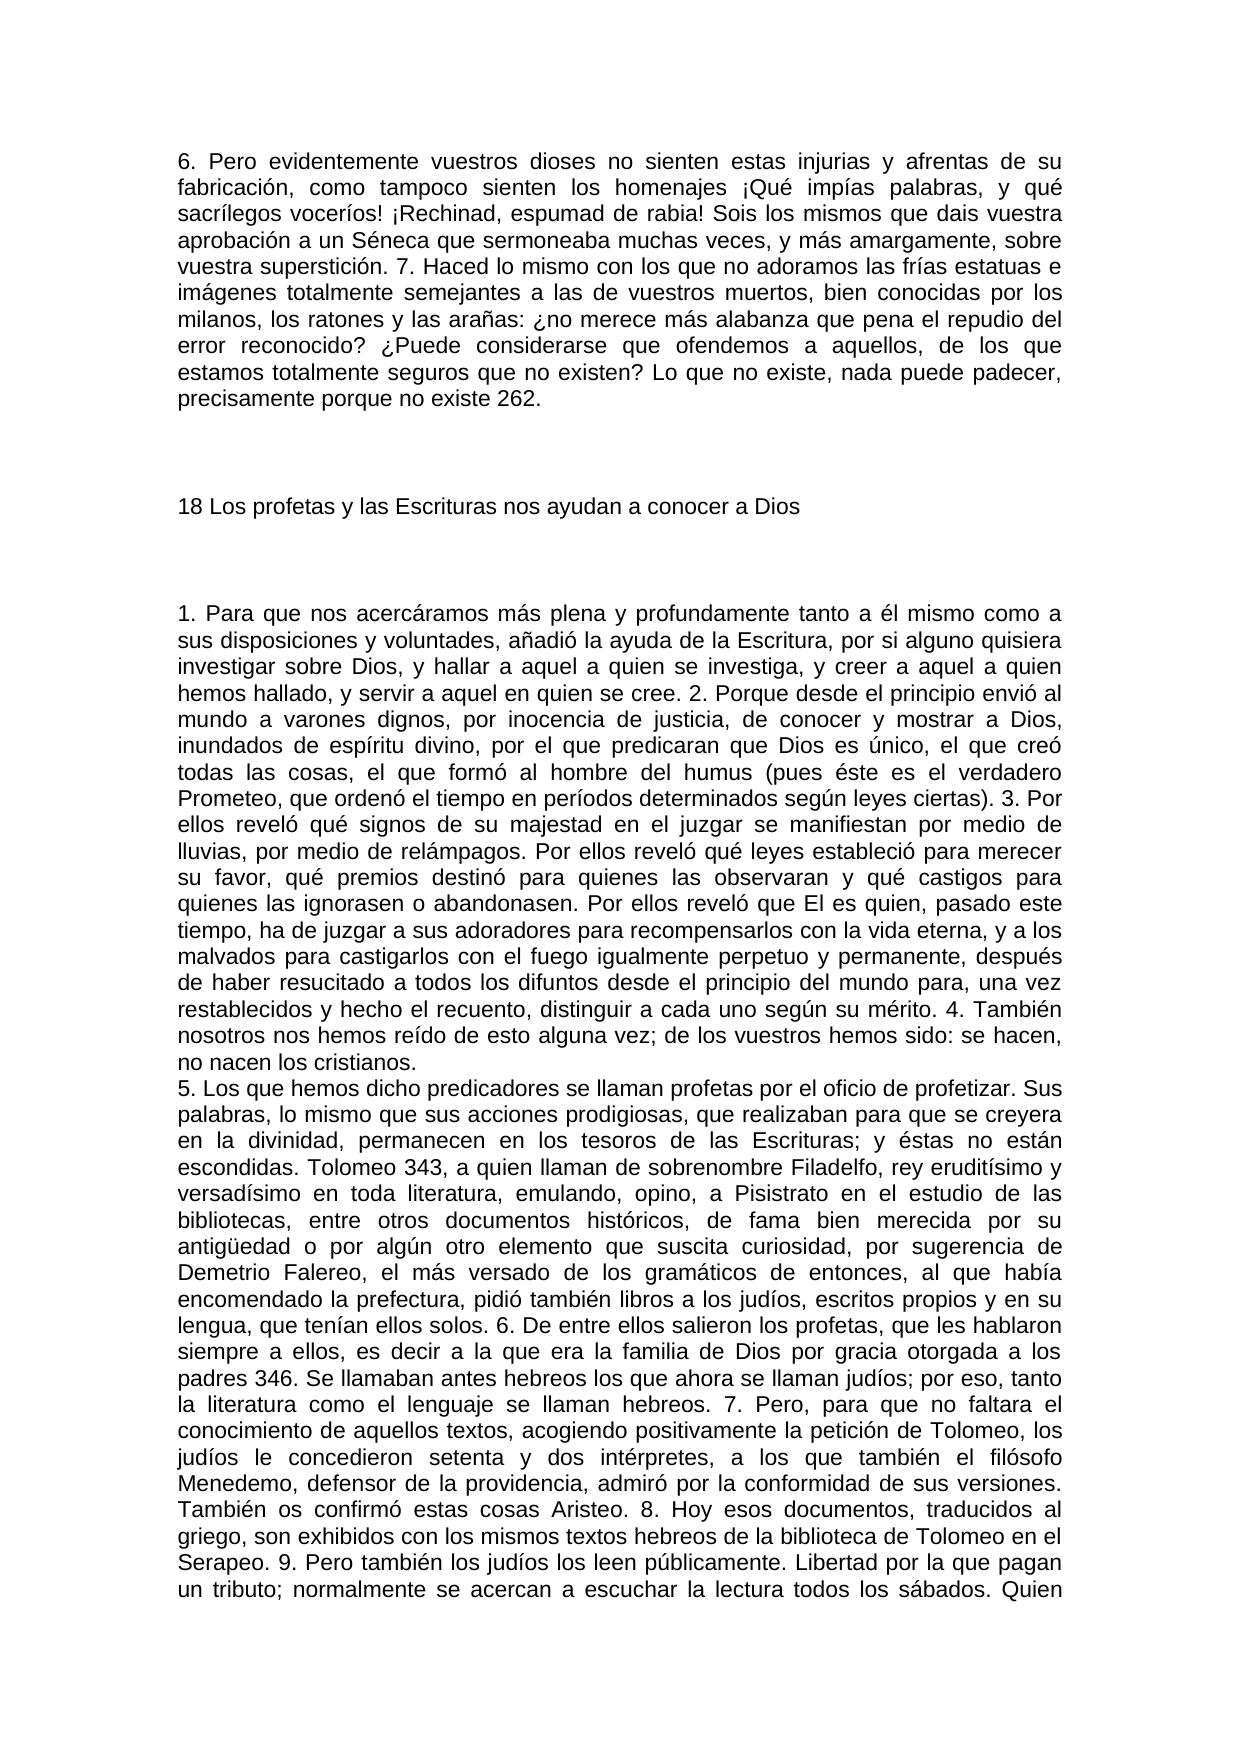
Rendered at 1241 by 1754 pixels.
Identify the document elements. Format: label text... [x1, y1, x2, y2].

text 18 Los profetas y las Escrituras nos ayudan a conocer a Dios [177, 493, 1063, 519]
text 6. Pero evidentemente vuestros dioses no sienten estas injurias y afrentas de su fabricación, como tampoco sienten los homenajes ¡Qué impías palabras, y qué sacrílegos voceríos! ¡Rechinad, espumad de rabia! Sois los mismos que dais vuestra aprobación a un Séneca que sermoneaba muchas veces, y más amargamente, sobre vuestra superstición. 7. Haced lo mismo con los que no adoramos las frías estatuas e imágenes totalmente semejantes a las de vuestros muertos, bien conocidas por los milanos, los ratones y las arañas: ¿no merece más alabanza que pena el repudio del error reconocido? ¿Puede considerarse que ofendemos a aquellos, de los que estamos totalmente seguros que no existen? Lo que no existe, nada puede padecer, precisamente porque no existe 262. [177, 148, 1063, 411]
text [177, 1075, 1063, 1602]
text 1. Para que nos acercáramos más plena y profundamente tanto a él mismo como a sus disposiciones y voluntades, añadió la ayuda de la Escritura, por si alguno quisiera investigar sobre Dios, y hallar a aquel a quien se investiga, y creer a aquel a quien hemos hallado, y servir a aquel en quien se cree. 2. Porque desde el principio envió al mundo a varones dignos, por inocencia de justicia, de conocer y mostrar a Dios, inundados de espíritu divino, por el que predicaran que Dios es único, el que creó todas las cosas, el que formó al hombre del humus (pues éste es el verdadero Prometeo, que ordenó el tiempo en períodos determinados según leyes ciertas). 3. Por ellos reveló qué signos de su majestad en el juzgar se manifiestan por medio de lluvias, por medio de relámpagos. Por ellos reveló qué leyes estableció para merecer su favor, qué premios destinó para quienes las observaran y qué castigos para quienes las ignorasen o abandonasen. Por ellos reveló que El es quien, pasado este tiempo, ha de juzgar a sus adoradores para recompensarlos con la vida eterna, y a los malvados para castigarlos con el fuego igualmente perpetuo y permanente, después de haber resucitado a todos los difuntos desde el principio del mundo para, una vez restablecidos y hecho el recuento, distinguir a cada uno según su mérito. 4. También nosotros nos hemos reído de esto alguna vez; de los vuestros hemos sido: se hacen, no nacen los cristianos. [177, 600, 1063, 1075]
